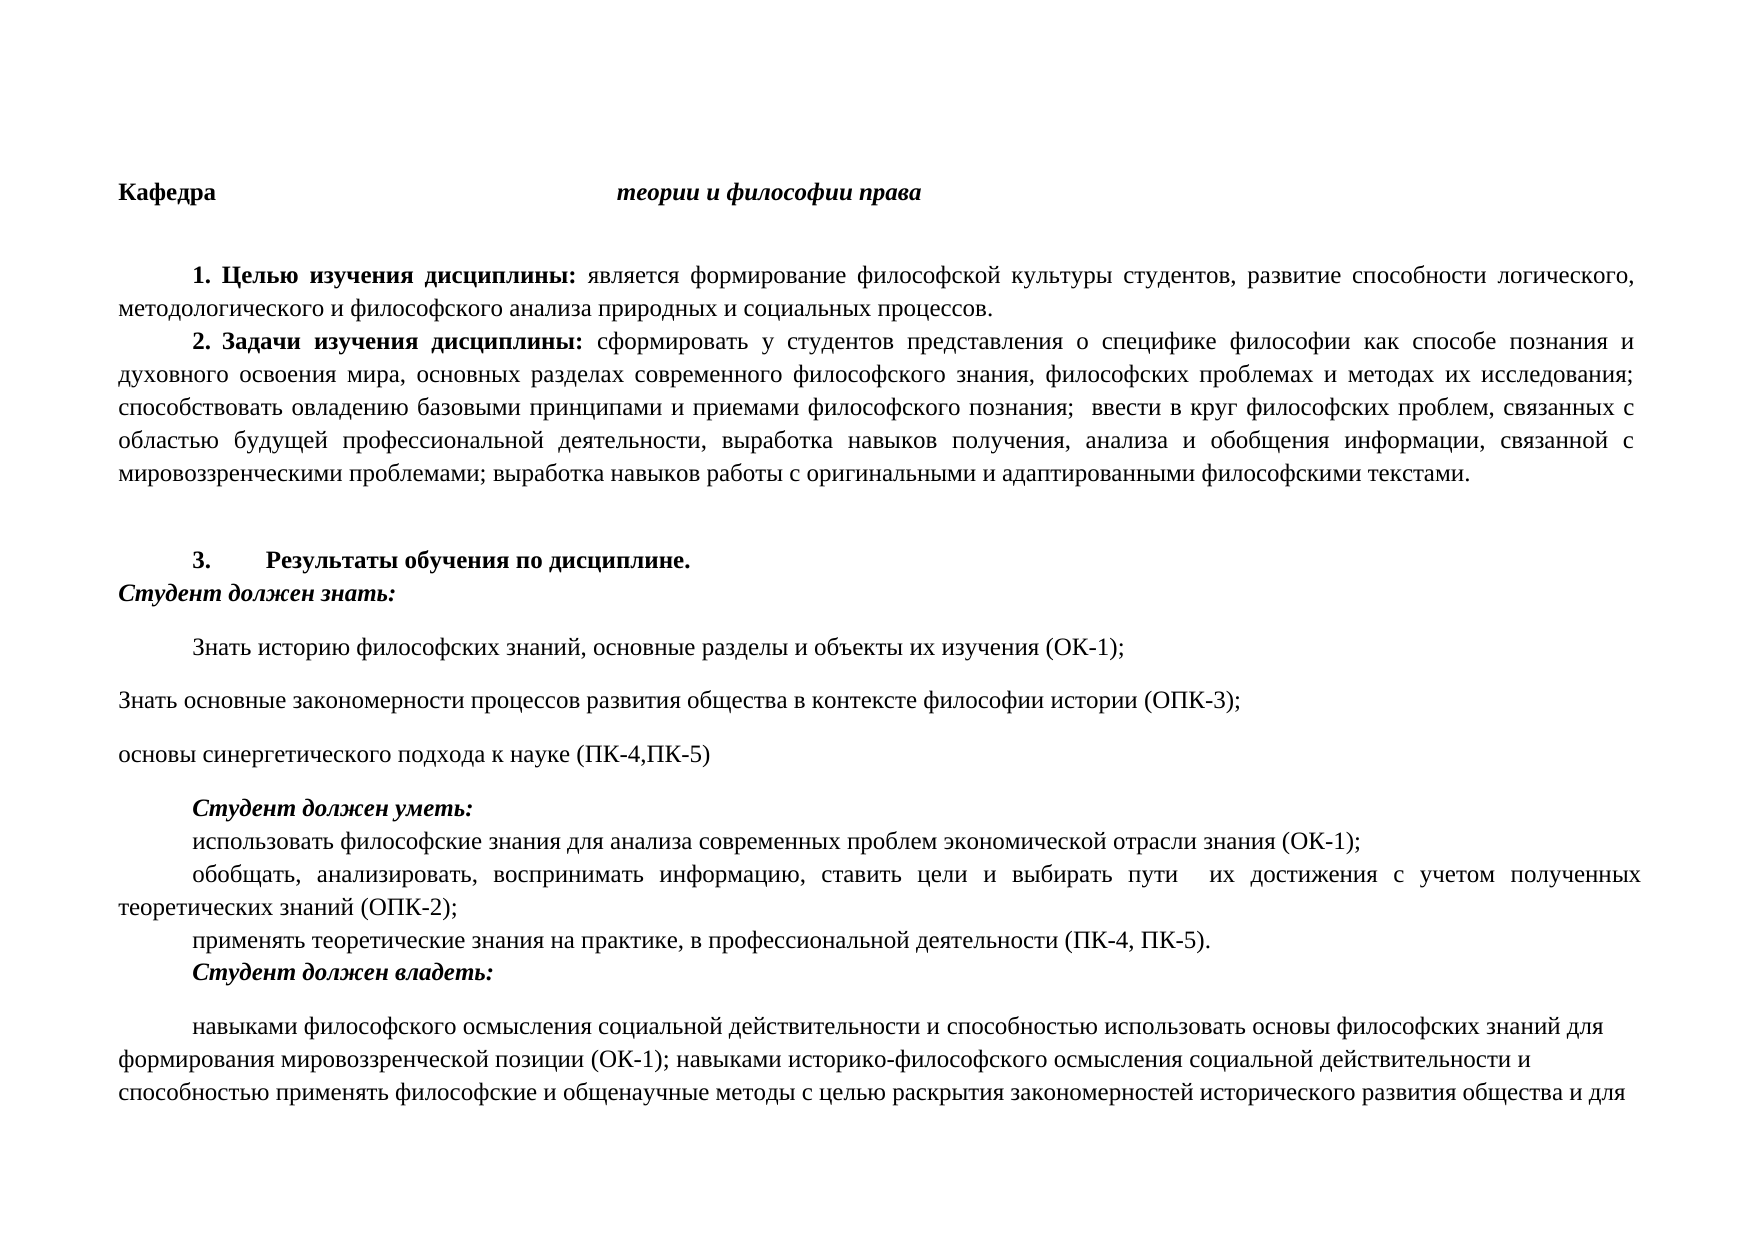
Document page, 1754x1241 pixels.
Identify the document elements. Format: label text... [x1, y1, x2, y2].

list Задачи изучения дисциплины: сформировать у студентов представления о специфике философии как способе познания и духовного освоения мира, основных разделах современного философского знания, философских проблемах и методах их исследования; способствовать овладению базовыми принципами и приемами философского познания; ввести в круг философских проблем, связанных с областью будущей профессиональной деятельности, выработка навыков получения, анализа и обобщения информации, связанной с мировоззренческими проблемами; выработка навыков работы с оригинальными и адаптированными философскими текстами. [118, 326, 1636, 487]
list Результаты обучения по дисциплине. [118, 545, 1636, 573]
table_cell теории и философии права [605, 177, 1240, 206]
table_cell Студент должен уметь: использовать философские знания для анализа современных проблем экономической отрасли знания (ОК-1); обобщать, анализировать, воспринимать информацию, ставить цели и выбирать пути их достижения с учетом полученных теоретических знаний (ОПК-2); применять теоретические знания на практике, в профессиональной деятельности (ПК-4, ПК-5). [107, 793, 1654, 957]
table_header Студент должен знать: Знать историю философских знаний, основные разделы и объекты их изучения (ОК-1); Знать основные закономерности процессов развития общества в контексте философии истории (ОПК-3); основы синергетического подхода к науке (ПК-4,ПК-5) [107, 578, 1654, 793]
list Целью изучения дисциплины: является формирование философской культуры студентов, развитие способности логического, методологического и философского анализа природных и социальных процессов. [118, 260, 1636, 322]
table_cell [107, 958, 1654, 1106]
table_cell Кафедра [107, 177, 605, 206]
